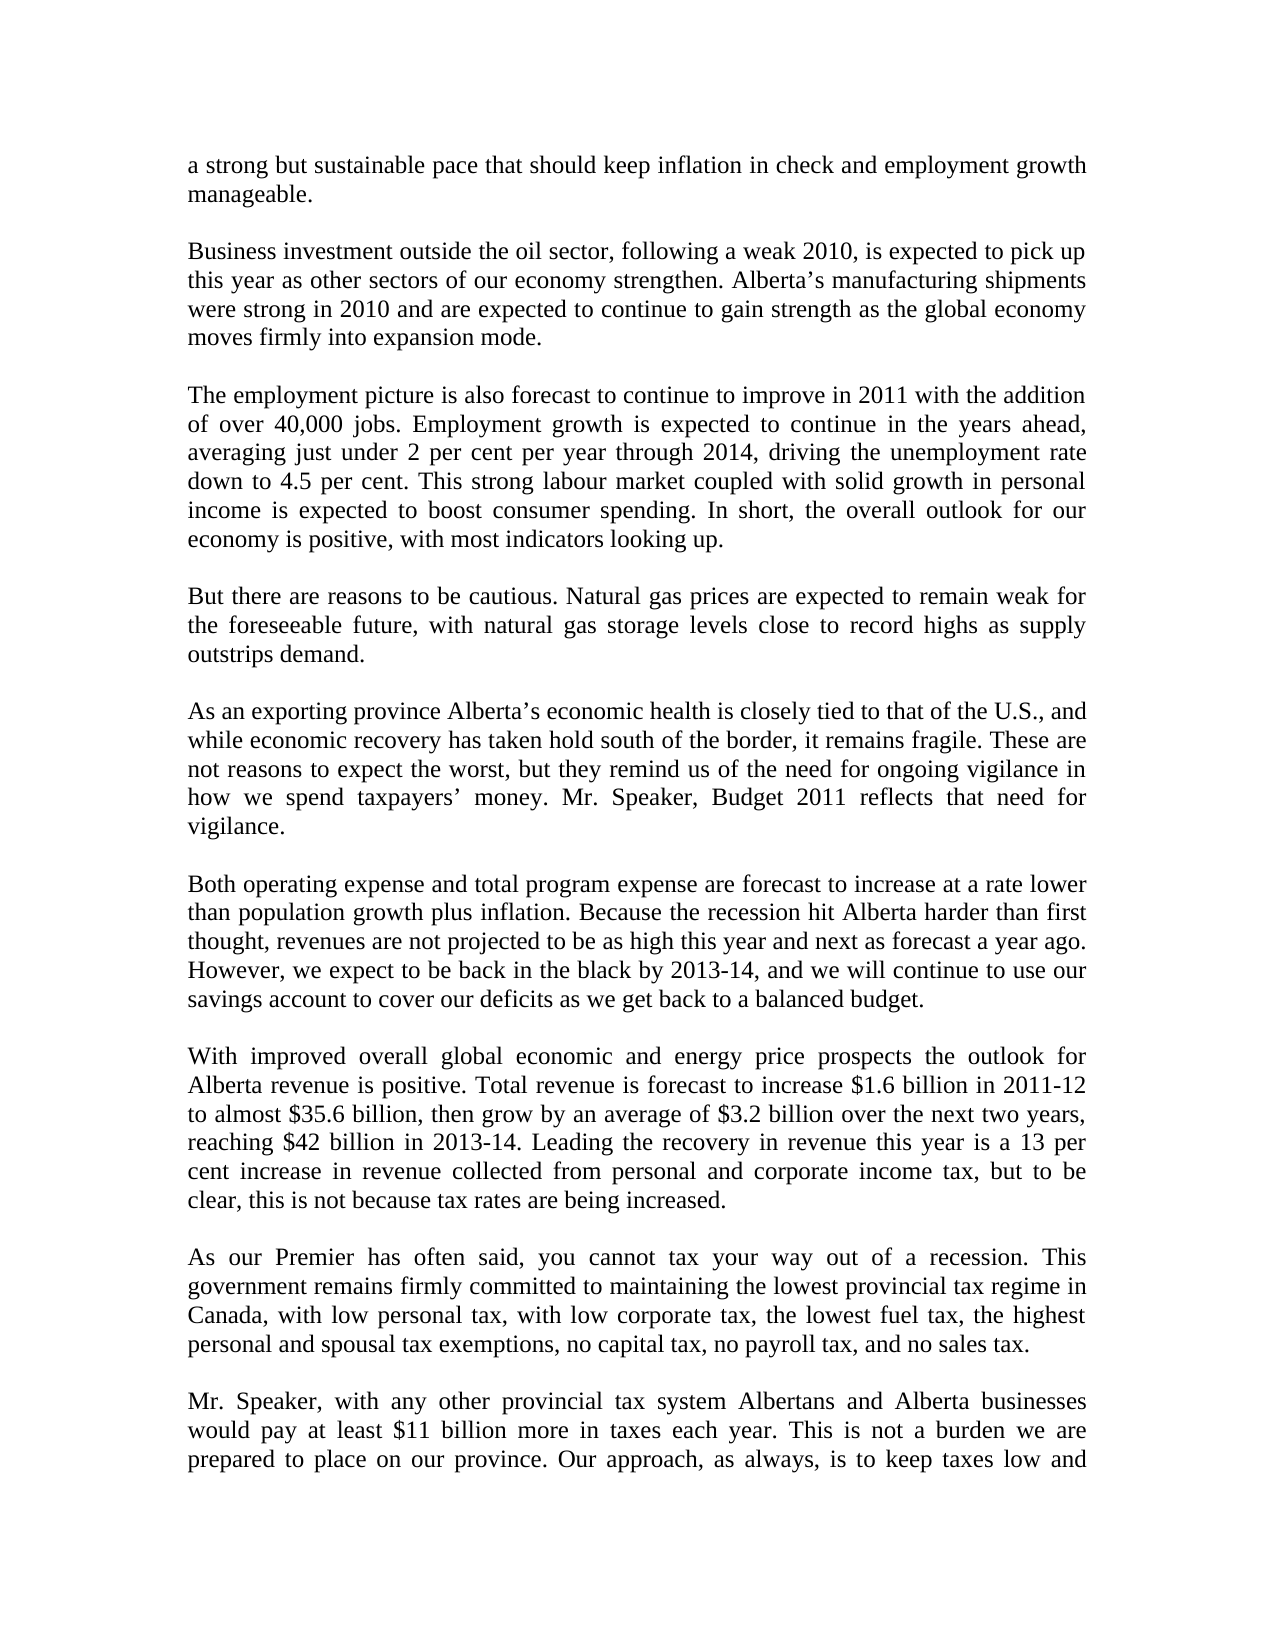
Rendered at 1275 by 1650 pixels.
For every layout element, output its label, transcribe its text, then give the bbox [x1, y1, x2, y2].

text With improved overall global economic and energy price prospects the outlook for Alberta revenue is positive. Total revenue is forecast to increase $1.6 billion in 2011-12 to almost $35.6 billion, then grow by an average of $3.2 billion over the next two years, reaching $42 billion in 2013-14. Leading the recovery in revenue this year is a 13 per cent increase in revenue collected from personal and corporate income tax, but to be clear, this is not because tax rates are being increased. [187, 1041, 1087, 1214]
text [187, 150, 1087, 207]
text As our Premier has often said, you cannot tax your way out of a recession. This government remains firmly committed to maintaining the lowest provincial tax regime in Canada, with low personal tax, with low corporate tax, the lowest fuel tax, the highest personal and spousal tax exemptions, no capital tax, no payroll tax, and no sales tax. [187, 1242, 1087, 1357]
text As an exporting province Alberta’s economic health is closely tied to that of the U.S., and while economic recovery has taken hold south of the border, it remains fragile. These are not reasons to expect the worst, but they remind us of the need for ongoing vigilance in how we spend taxpayers’ money. Mr. Speaker, Budget 2011 reflects that need for vigilance. [187, 696, 1087, 840]
text But there are reasons to be cautious. Natural gas prices are expected to remain weak for the foreseeable future, with natural gas storage levels close to record highs as supply outstrips demand. [187, 581, 1087, 667]
text Both operating expense and total program expense are forecast to increase at a rate lower than population growth plus inflation. Because the recession hit Alberta harder than first thought, revenues are not projected to be as high this year and next as forecast a year ago. However, we expect to be back in the black by 2013-14, and we will continue to use our savings account to cover our deficits as we get back to a balanced budget. [187, 869, 1087, 1012]
text Business investment outside the oil sector, following a weak 2010, is expected to pick up this year as other sectors of our economy strengthen. Alberta’s manufacturing shipments were strong in 2010 and are expected to continue to gain strength as the global economy moves firmly into expansion mode. [187, 236, 1087, 351]
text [187, 1386, 1087, 1472]
text The employment picture is also forecast to continue to improve in 2011 with the addition of over 40,000 jobs. Employment growth is expected to continue in the years ahead, averaging just under 2 per cent per year through 2014, driving the unemployment rate down to 4.5 per cent. This strong labour market coupled with solid growth in personal income is expected to boost consumer spending. In short, the overall outlook for our economy is positive, with most indicators looking up. [187, 380, 1087, 552]
